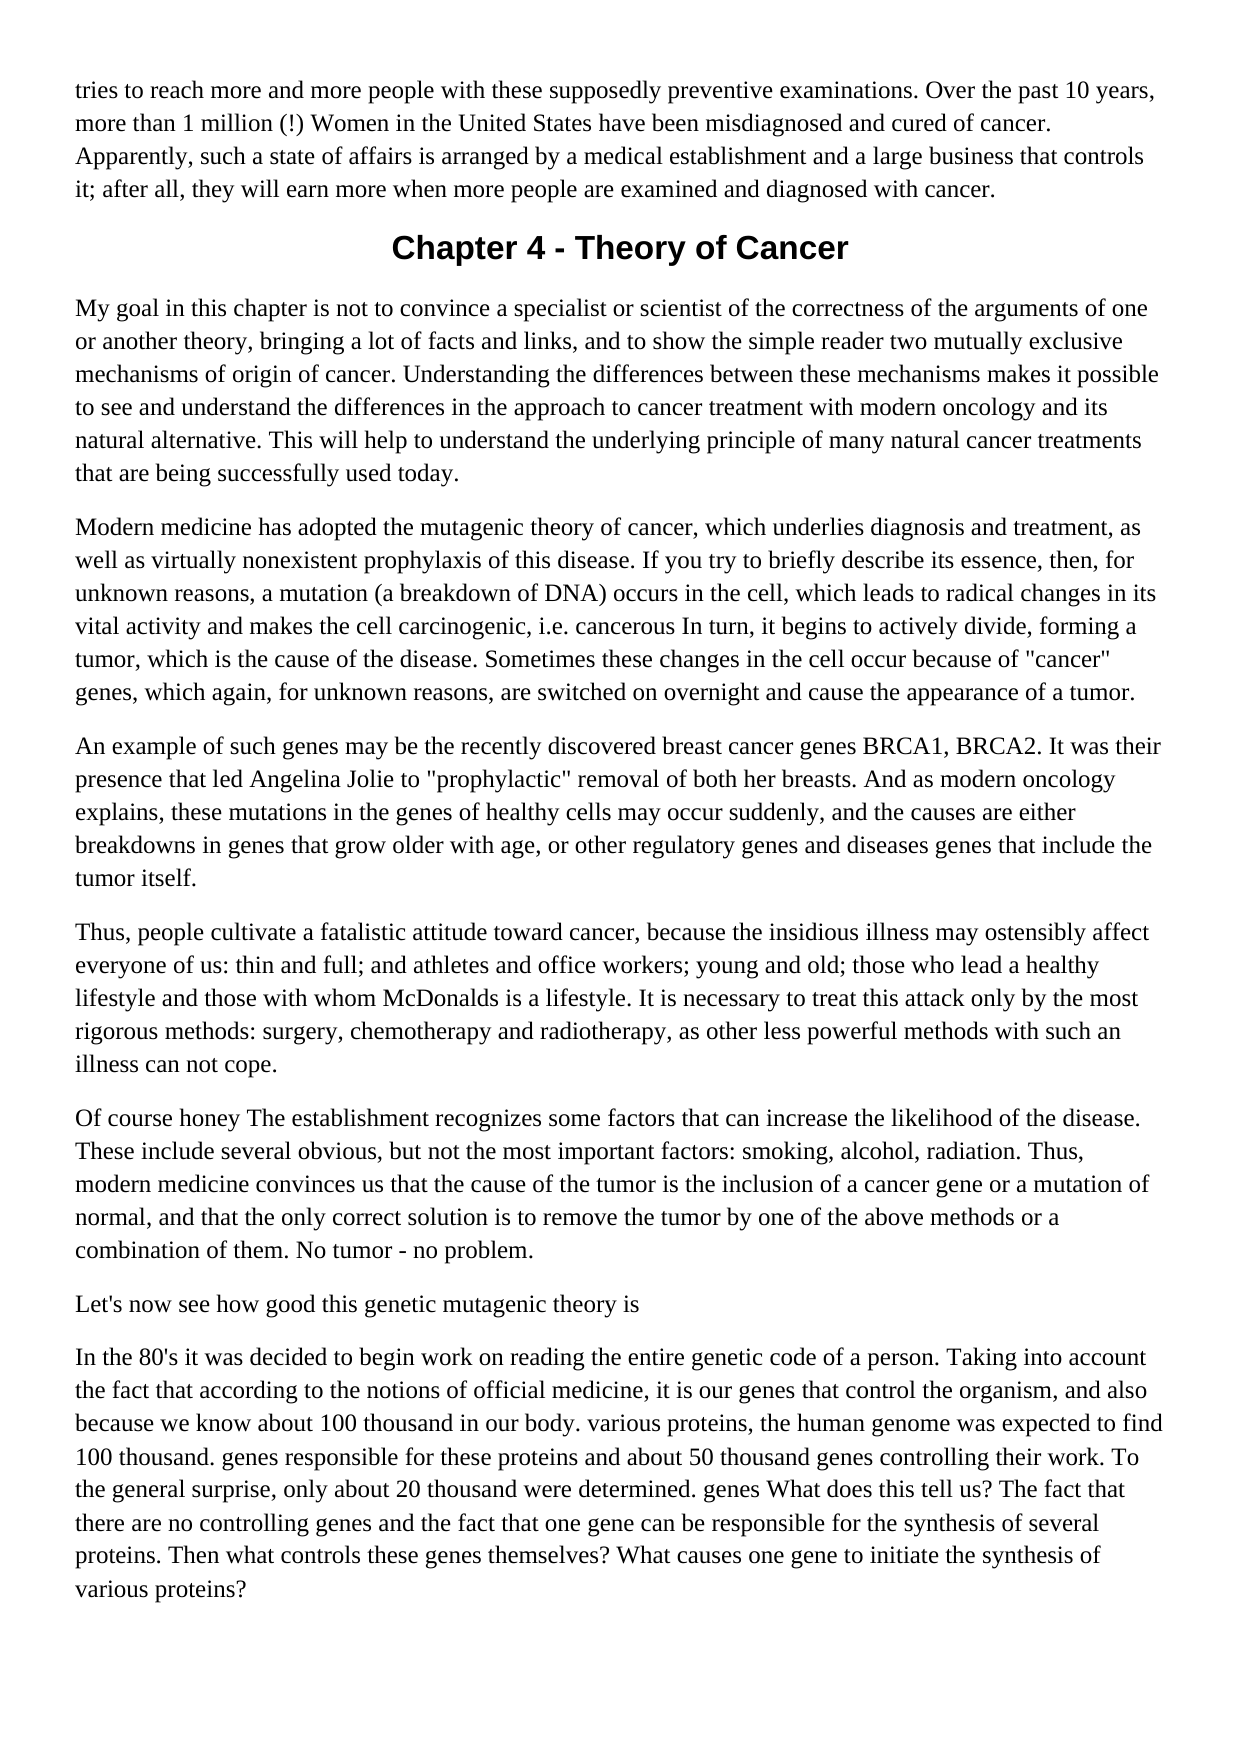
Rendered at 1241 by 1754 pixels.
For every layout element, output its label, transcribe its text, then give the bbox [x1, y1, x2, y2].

text Chapter 4 - Theory of Cancer [75, 228, 1165, 266]
text Thus, people cultivate a fatalistic attitude toward cancer, because the insidious illness may ostensibly affect everyone of us: thin and full; and athletes and office workers; young and old; those who lead a healthy lifestyle and those with whom McDonalds is a lifestyle. It is necessary to treat this attack only by the most rigorous methods: surgery, chemotherapy and radiotherapy, as other less powerful methods with such an illness can not cope. [75, 917, 1165, 1078]
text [75, 75, 1165, 203]
text An example of such genes may be the recently discovered breast cancer genes BRCA1, BRCA2. It was their presence that led Angelina Jolie to "prophylactic" removal of both her breasts. And as modern oncology explains, these mutations in the genes of healthy cells may occur suddenly, and the causes are either breakdowns in genes that grow older with age, or other regulatory genes and diseases genes that include the tumor itself. [75, 731, 1165, 892]
text My goal in this chapter is not to convince a specialist or scientist of the correctness of the arguments of one or another theory, bringing a lot of facts and links, and to show the simple reader two mutually exclusive mechanisms of origin of cancer. Understanding the differences between these mechanisms makes it possible to see and understand the differences in the approach to cancer treatment with modern oncology and its natural alternative. This will help to understand the underlying principle of many natural cancer treatments that are being successfully used today. [75, 293, 1165, 487]
text Let's now see how good this genetic mutagenic theory is [75, 1289, 1165, 1317]
text Modern medicine has adopted the mutagenic theory of cancer, which underlies diagnosis and treatment, as well as virtually nonexistent prophylaxis of this disease. If you try to briefly describe its essence, then, for unknown reasons, a mutation (a breakdown of DNA) occurs in the cell, which leads to radical changes in its vital activity and makes the cell carcinogenic, i.e. cancerous In turn, it begins to actively divide, forming a tumor, which is the cause of the disease. Sometimes these changes in the cell occur because of "cancer" genes, which again, for unknown reasons, are switched on overnight and cause the appearance of a tumor. [75, 512, 1165, 706]
text In the 80's it was decided to begin work on reading the entire genetic code of a person. Taking into account the fact that according to the notions of official medicine, it is our genes that control the organism, and also because we know about 100 thousand in our body. various proteins, the human genome was expected to find 100 thousand. genes responsible for these proteins and about 50 thousand genes controlling their work. To the general surprise, only about 20 thousand were determined. genes What does this tell us? The fact that there are no controlling genes and the fact that one gene can be responsible for the synthesis of several proteins. Then what controls these genes themselves? What causes one gene to initiate the synthesis of various proteins? [75, 1342, 1165, 1602]
text Of course honey The establishment recognizes some factors that can increase the likelihood of the disease. These include several obvious, but not the most important factors: smoking, alcohol, radiation. Thus, modern medicine convinces us that the cause of the tumor is the inclusion of a cancer gene or a mutation of normal, and that the only correct solution is to remove the tumor by one of the above methods or a combination of them. No tumor - no problem. [75, 1103, 1165, 1263]
